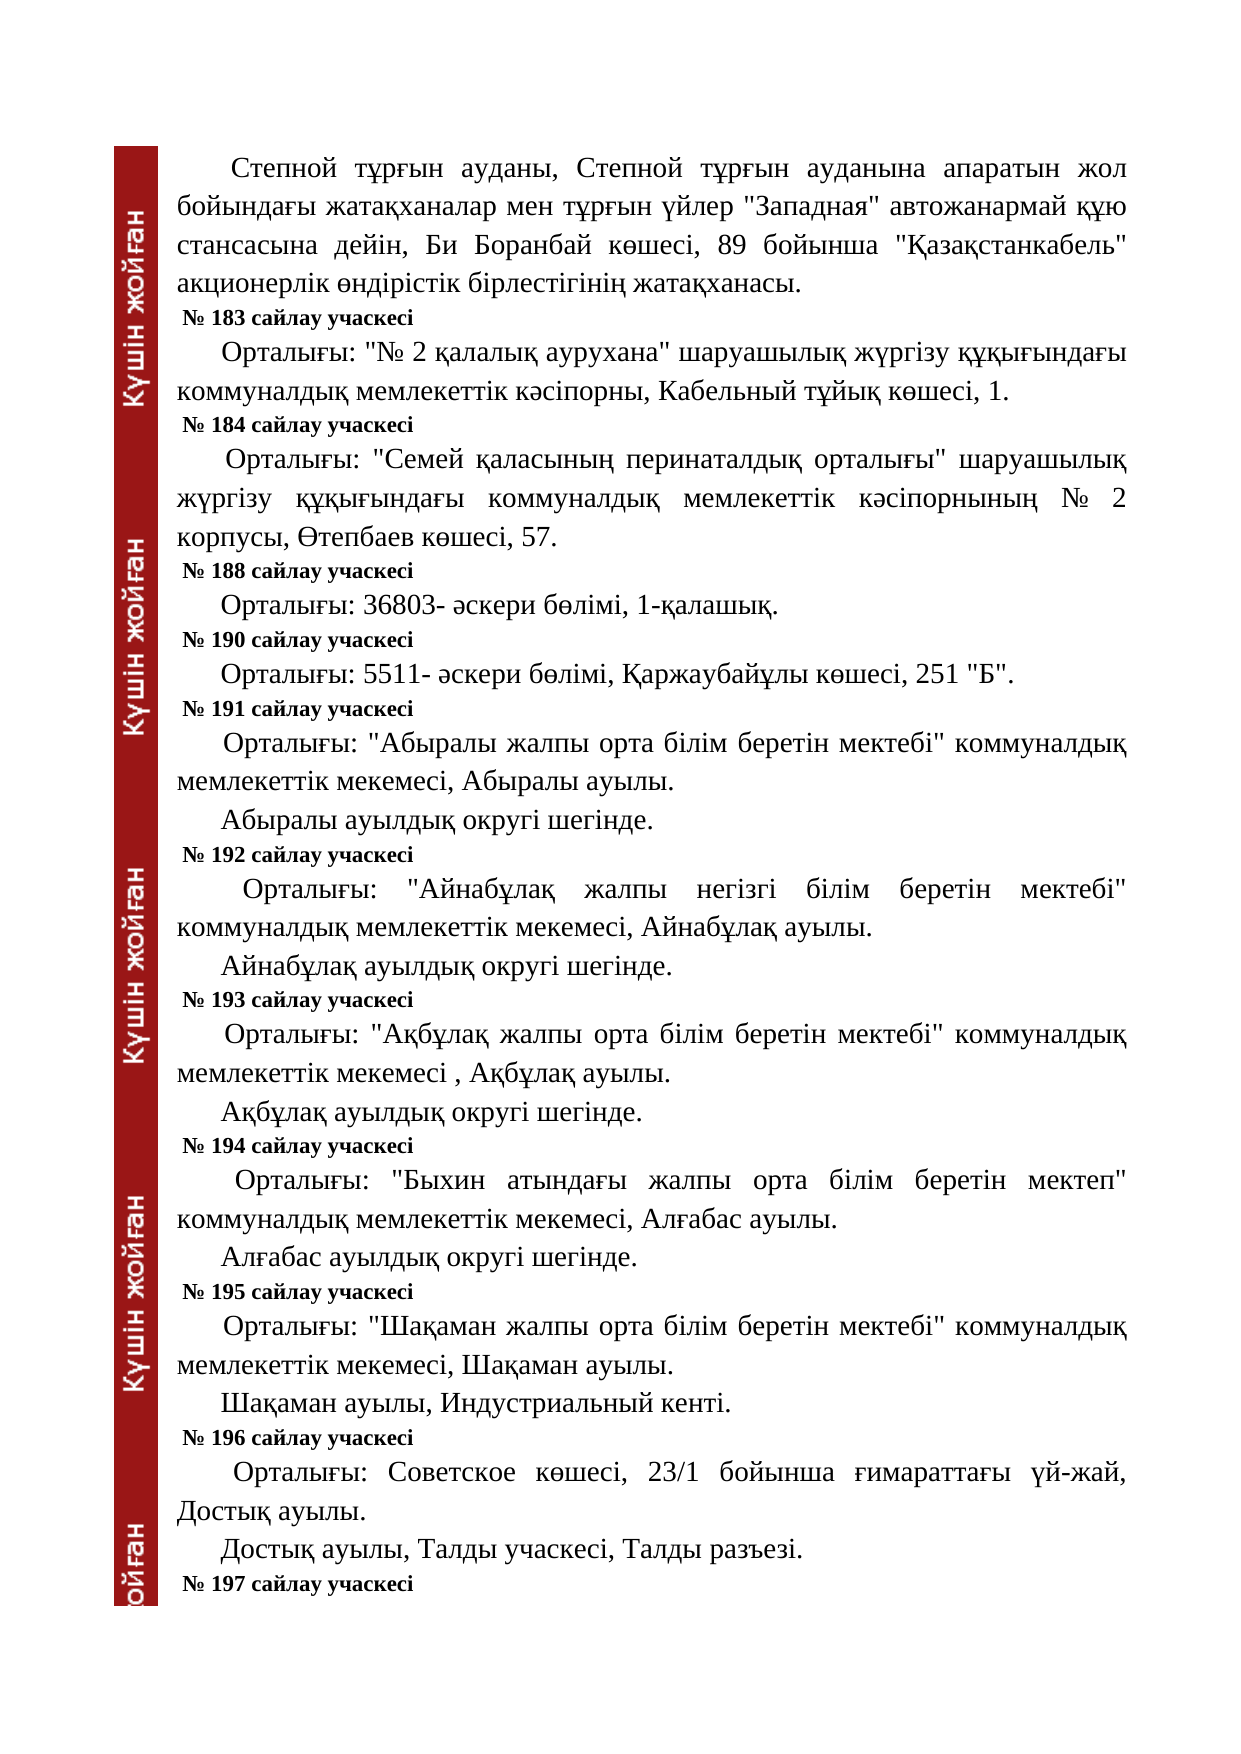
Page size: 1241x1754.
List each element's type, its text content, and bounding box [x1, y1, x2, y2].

text № 197 сайлау учаскесі [112, 1570, 1128, 1596]
text Орталығы: 5511- әскери бөлімі, Қаржаубайұлы көшесі, 251 "Б". [112, 656, 1128, 690]
text № 192 сайлау учаскесі [112, 841, 1128, 867]
text № 193 сайлау учаскесі [112, 986, 1128, 1013]
text № 184 сайлау учаскесі [112, 411, 1128, 438]
picture [114, 146, 158, 150]
picture [114, 406, 158, 411]
text № 196 сайлау учаскесі [112, 1424, 1128, 1450]
picture [114, 1565, 158, 1570]
picture [114, 797, 158, 802]
picture [114, 1450, 158, 1454]
text Алғабас ауылдық округі шегінде. [112, 1239, 1128, 1273]
text № 190 сайлау учаскесі [112, 626, 1128, 652]
picture [114, 438, 158, 442]
text Орталығы: 36803- әскери бөлімі, 1-қалашық. [112, 587, 1128, 621]
text № 195 сайлау учаскесі [112, 1278, 1128, 1304]
text Степной тұрғын ауданы, Степной тұрғын ауданына апаратын жол бойындағы жатақханалар мен тұрғын үйлер "Западная" автожанармай құю стансасына дейін, Би Боранбай көшесі, 89 бойынша "Қазақстанкабель" акционерлік өндірістік бірлестігінің жатақханасы. [112, 150, 1128, 299]
text Ақбұлақ ауылдық округі шегінде. [112, 1094, 1128, 1127]
text Айнабұлақ ауылдық округі шегінде. [112, 948, 1128, 981]
picture [114, 721, 158, 725]
picture [114, 836, 158, 841]
picture [114, 1304, 158, 1308]
picture [114, 1596, 158, 1606]
picture [114, 1127, 158, 1132]
text Шақаман ауылы, Индустриальный кенті. [112, 1385, 1128, 1419]
text № 194 сайлау учаскесі [112, 1132, 1128, 1159]
text Достық ауылы, Талды учаскесі, Талды разъезі. [112, 1531, 1128, 1565]
text Орталығы: "Семей қаласының перинаталдық орталығы" шаруашылық жүргізу құқығындағы коммуналдық мемлекеттік кәсіпорнының № 2 корпусы, Өтепбаев көшесі, 57. [112, 442, 1128, 552]
text Орталығы: "Быхин атындағы жалпы орта білім беретін мектеп" коммуналдық мемлекеттік мекемесі, Алғабас ауылы. [112, 1162, 1128, 1234]
text Абыралы ауылдық округі шегінде. [112, 802, 1128, 836]
picture [114, 1234, 158, 1239]
picture [114, 299, 158, 304]
picture [114, 943, 158, 948]
text № 183 сайлау учаскесі [112, 304, 1128, 331]
text № 188 сайлау учаскесі [112, 557, 1128, 584]
picture [114, 1380, 158, 1385]
text № 191 сайлау учаскесі [112, 695, 1128, 721]
text Орталығы: "Ақбұлақ жалпы орта білім беретін мектебі" коммуналдық мемлекеттік мекемесі , Ақбұлақ ауылы. [112, 1017, 1128, 1089]
picture [114, 1526, 158, 1531]
picture [114, 652, 158, 656]
picture [114, 981, 158, 986]
picture [114, 1273, 158, 1278]
text Орталығы: "Айнабұлақ жалпы негізгі білім беретін мектебі" коммуналдық мемлекеттік мекемесі, Айнабұлақ ауылы. [112, 871, 1128, 943]
picture [114, 867, 158, 871]
picture [114, 621, 158, 626]
text Орталығы: "№ 2 қалалық аурухана" шаруашылық жүргізу құқығындағы коммуналдық мемлекеттік кәсіпорны, Кабельный тұйық көшесі, 1. [112, 334, 1128, 406]
picture [114, 1013, 158, 1017]
picture [114, 552, 158, 557]
text Орталығы: "Абыралы жалпы орта білім беретін мектебі" коммуналдық мемлекеттік мекемесі, Абыралы ауылы. [112, 725, 1128, 797]
picture [114, 1419, 158, 1424]
text Орталығы: "Шақаман жалпы орта білім беретін мектебі" коммуналдық мемлекеттік мекемесі, Шақаман ауылы. [112, 1308, 1128, 1380]
picture [114, 1089, 158, 1094]
picture [114, 690, 158, 695]
text Орталығы: Советское көшесі, 23/1 бойынша ғимараттағы үй-жай, Достық ауылы. [112, 1454, 1128, 1526]
